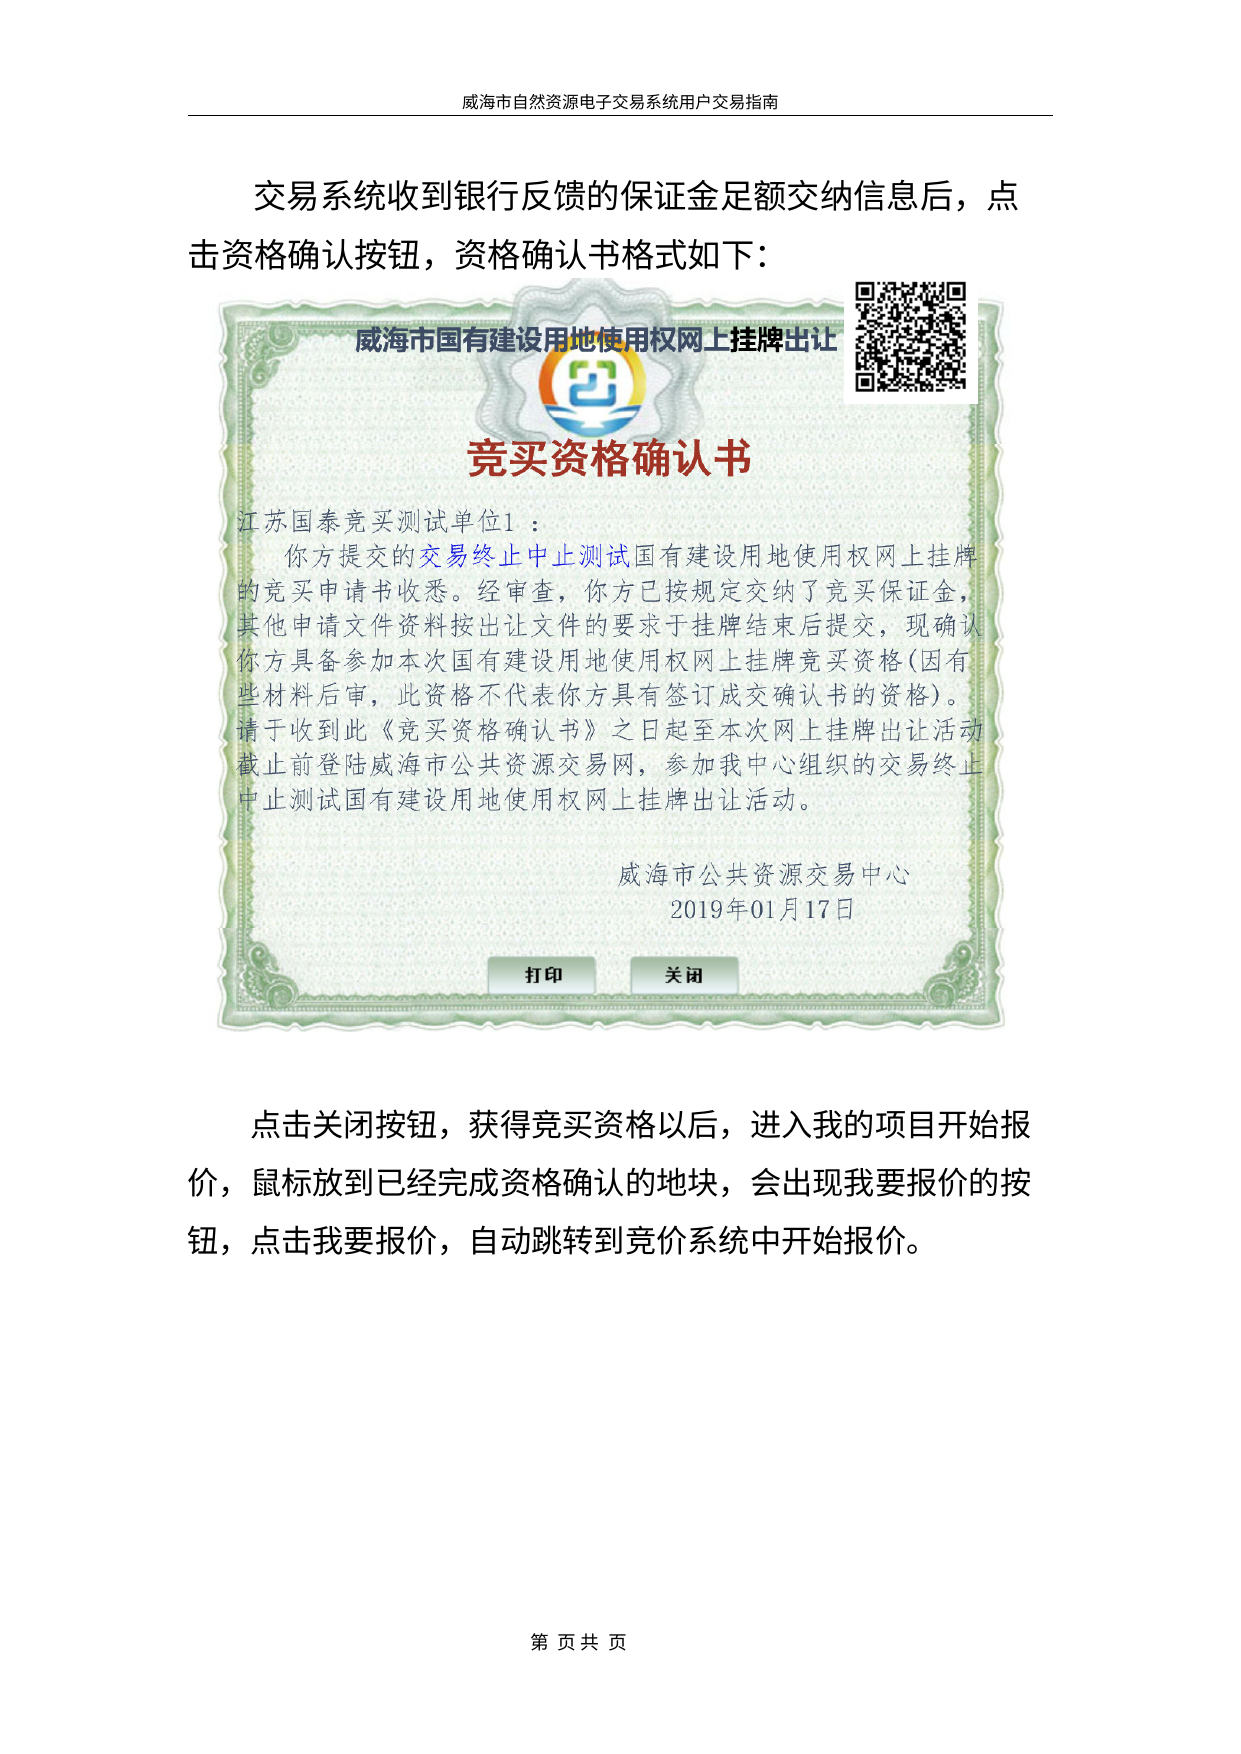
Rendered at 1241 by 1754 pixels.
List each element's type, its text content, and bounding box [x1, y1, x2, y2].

text 交易系统收到银行反馈的保证金足额交纳信息后，点击资格确认按钮，资格确认书格式如下： [187, 162, 1053, 278]
picture [187, 278, 1053, 1090]
text 点击关闭按钮，获得竞买资格以后，进入我的项目开始报价，鼠标放到已经完成资格确认的地块，会出现我要报价的按钮，点击我要报价，自动跳转到竞价系统中开始报价。 [187, 1090, 1053, 1264]
